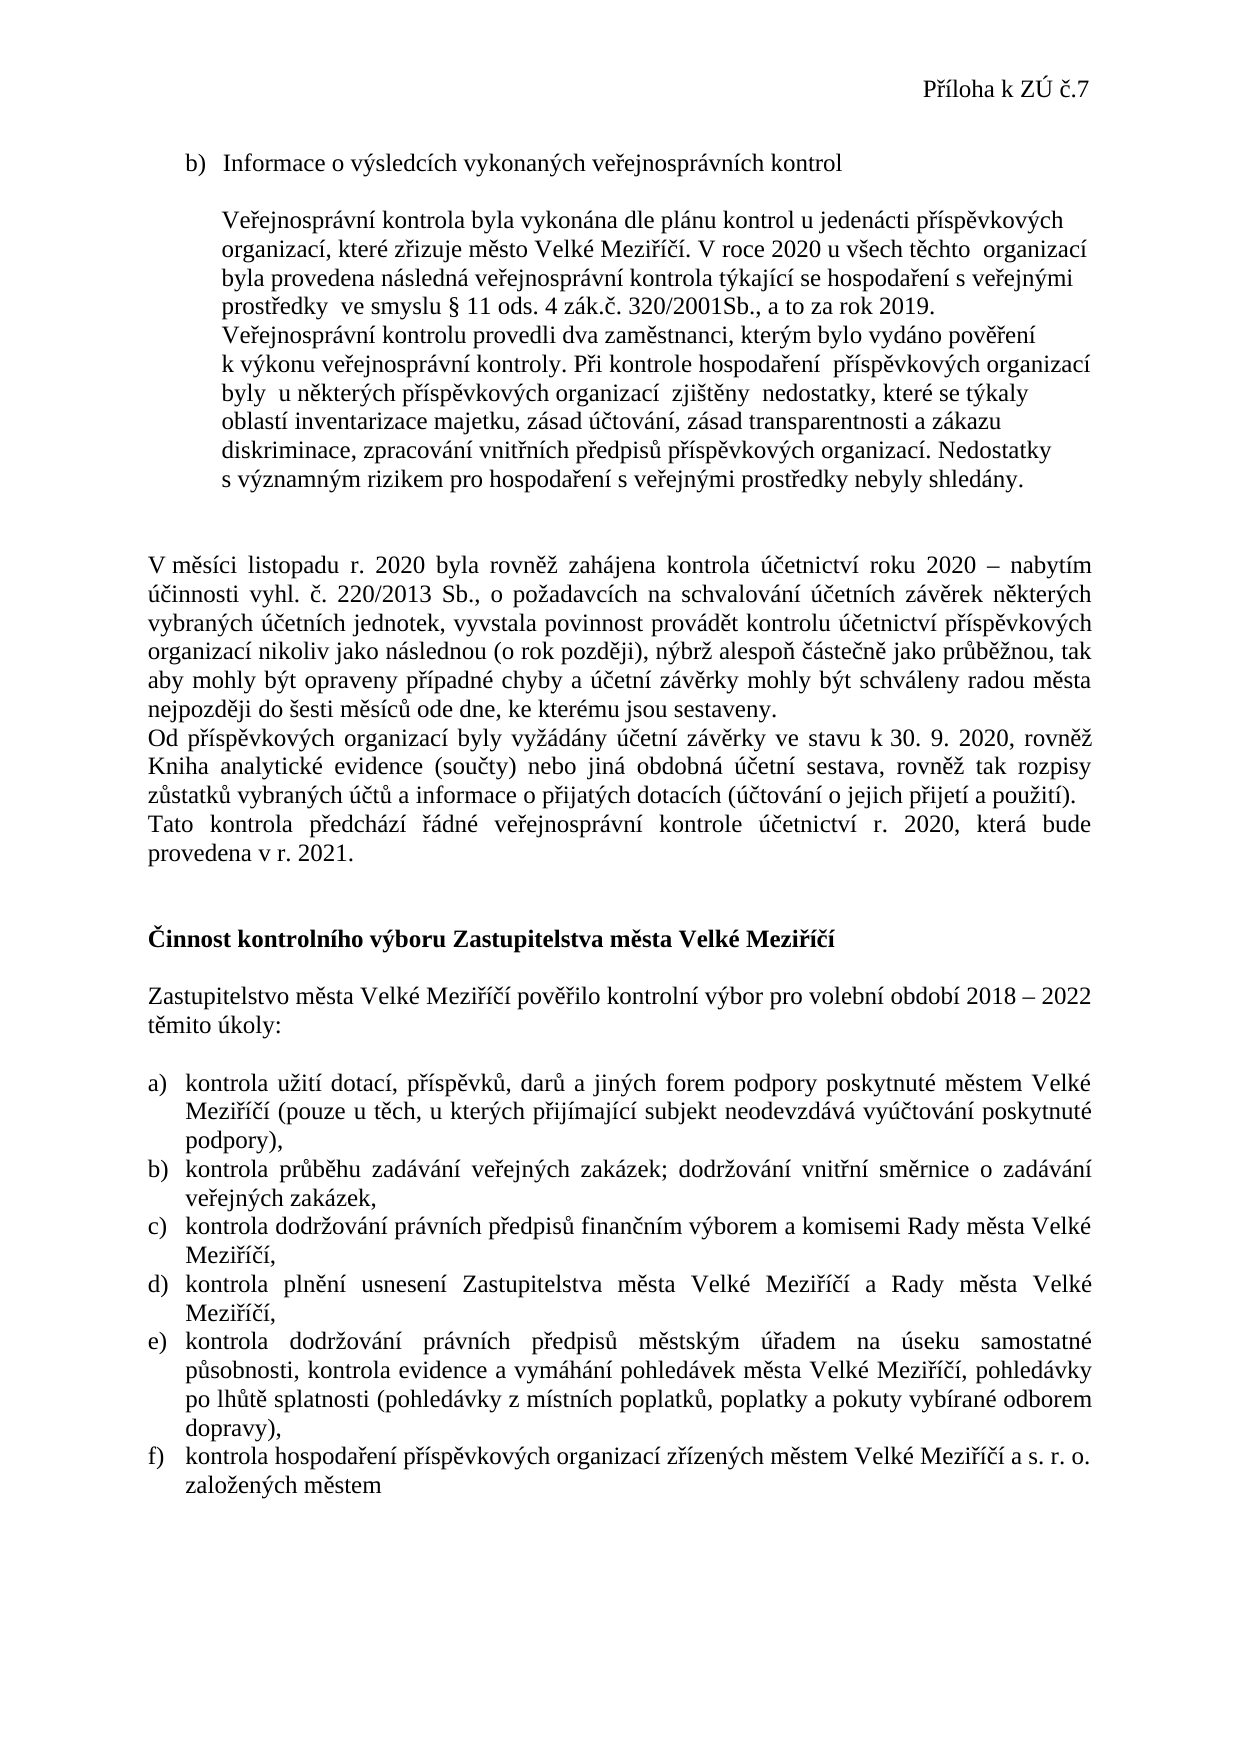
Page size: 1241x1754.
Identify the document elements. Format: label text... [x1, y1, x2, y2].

text Činnost kontrolního výboru Zastupitelstva města Velké Meziříčí [148, 924, 1093, 953]
text Tato kontrola předchází řádné veřejnosprávní kontrole účetnictví r. 2020, která bude provedena v r. 2021. [148, 809, 1093, 866]
list kontrola dodržování právních předpisů městským úřadem na úseku samostatné působnosti, kontrola evidence a vymáhání pohledávek města Velké Meziříčí, pohledávky po lhůtě splatnosti (pohledávky z místních poplatků, poplatky a pokuty vybírané odborem dopravy), [148, 1326, 1093, 1441]
list kontrola dodržování právních předpisů finančním výborem a komisemi Rady města Velké Meziříčí, [148, 1211, 1093, 1269]
text Od příspěvkových organizací byly vyžádány účetní závěrky ve stavu k 30. 9. 2020, rovněž Kniha analytické evidence (součty) nebo jiná obdobná účetní sestava, rovněž tak rozpisy zůstatků vybraných účtů a informace o přijatých dotacích (účtování o jejich přijetí a použití). [148, 723, 1093, 809]
list Informace o výsledcích vykonaných veřejnosprávních kontrol [185, 148, 1093, 176]
text Zastupitelstvo města Velké Meziříčí pověřilo kontrolní výbor pro volební období 2018 – 2022 těmito úkoly: [148, 981, 1093, 1039]
text Veřejnosprávní kontrola byla vykonána dle plánu kontrol u jedenácti příspěvkových organizací, které zřizuje město Velké Meziříčí. V roce 2020 u všech těchto organizací byla provedena následná veřejnosprávní kontrola týkající se hospodaření s veřejnými prostředky ve smyslu § 11 ods. 4 zák.č. 320/2001Sb., a to za rok 2019. Veřejnosprávní kontrolu provedli dva zaměstnanci, kterým bylo vydáno pověření k výkonu veřejnosprávní kontroly. Při kontrole hospodaření příspěvkových organizací byly u některých příspěvkových organizací zjištěny nedostatky, které se týkaly oblastí inventarizace majetku, zásad účtování, zásad transparentnosti a zákazu diskriminace, zpracování vnitřních předpisů příspěvkových organizací. Nedostatky s významným rizikem pro hospodaření s veřejnými prostředky nebyly shledány. [221, 205, 1093, 493]
text V měsíci listopadu r. 2020 byla rovněž zahájena kontrola účetnictví roku 2020 – nabytím účinnosti vyhl. č. 220/2013 Sb., o požadavcích na schvalování účetních závěrek některých vybraných účetních jednotek, vyvstala povinnost provádět kontrolu účetnictví příspěvkových organizací nikoliv jako následnou (o rok později), nýbrž alespoň částečně jako průběžnou, tak aby mohly být opraveny případné chyby a účetní závěrky mohly být schváleny radou města nejpozději do šesti měsíců ode dne, ke kterému jsou sestaveny. [148, 550, 1093, 723]
list kontrola hospodaření příspěvkových organizací zřízených městem Velké Meziříčí a s. r. o. založených městem [148, 1441, 1093, 1499]
list kontrola užití dotací, příspěvků, darů a jiných forem podpory poskytnuté městem Velké Meziříčí (pouze u těch, u kterých přijímající subjekt neodevzdává vyúčtování poskytnuté podpory), [148, 1068, 1093, 1154]
list kontrola plnění usnesení Zastupitelstva města Velké Meziříčí a Rady města Velké Meziříčí, [148, 1269, 1093, 1326]
list kontrola průběhu zadávání veřejných zakázek; dodržování vnitřní směrnice o zadávání veřejných zakázek, [148, 1154, 1093, 1211]
